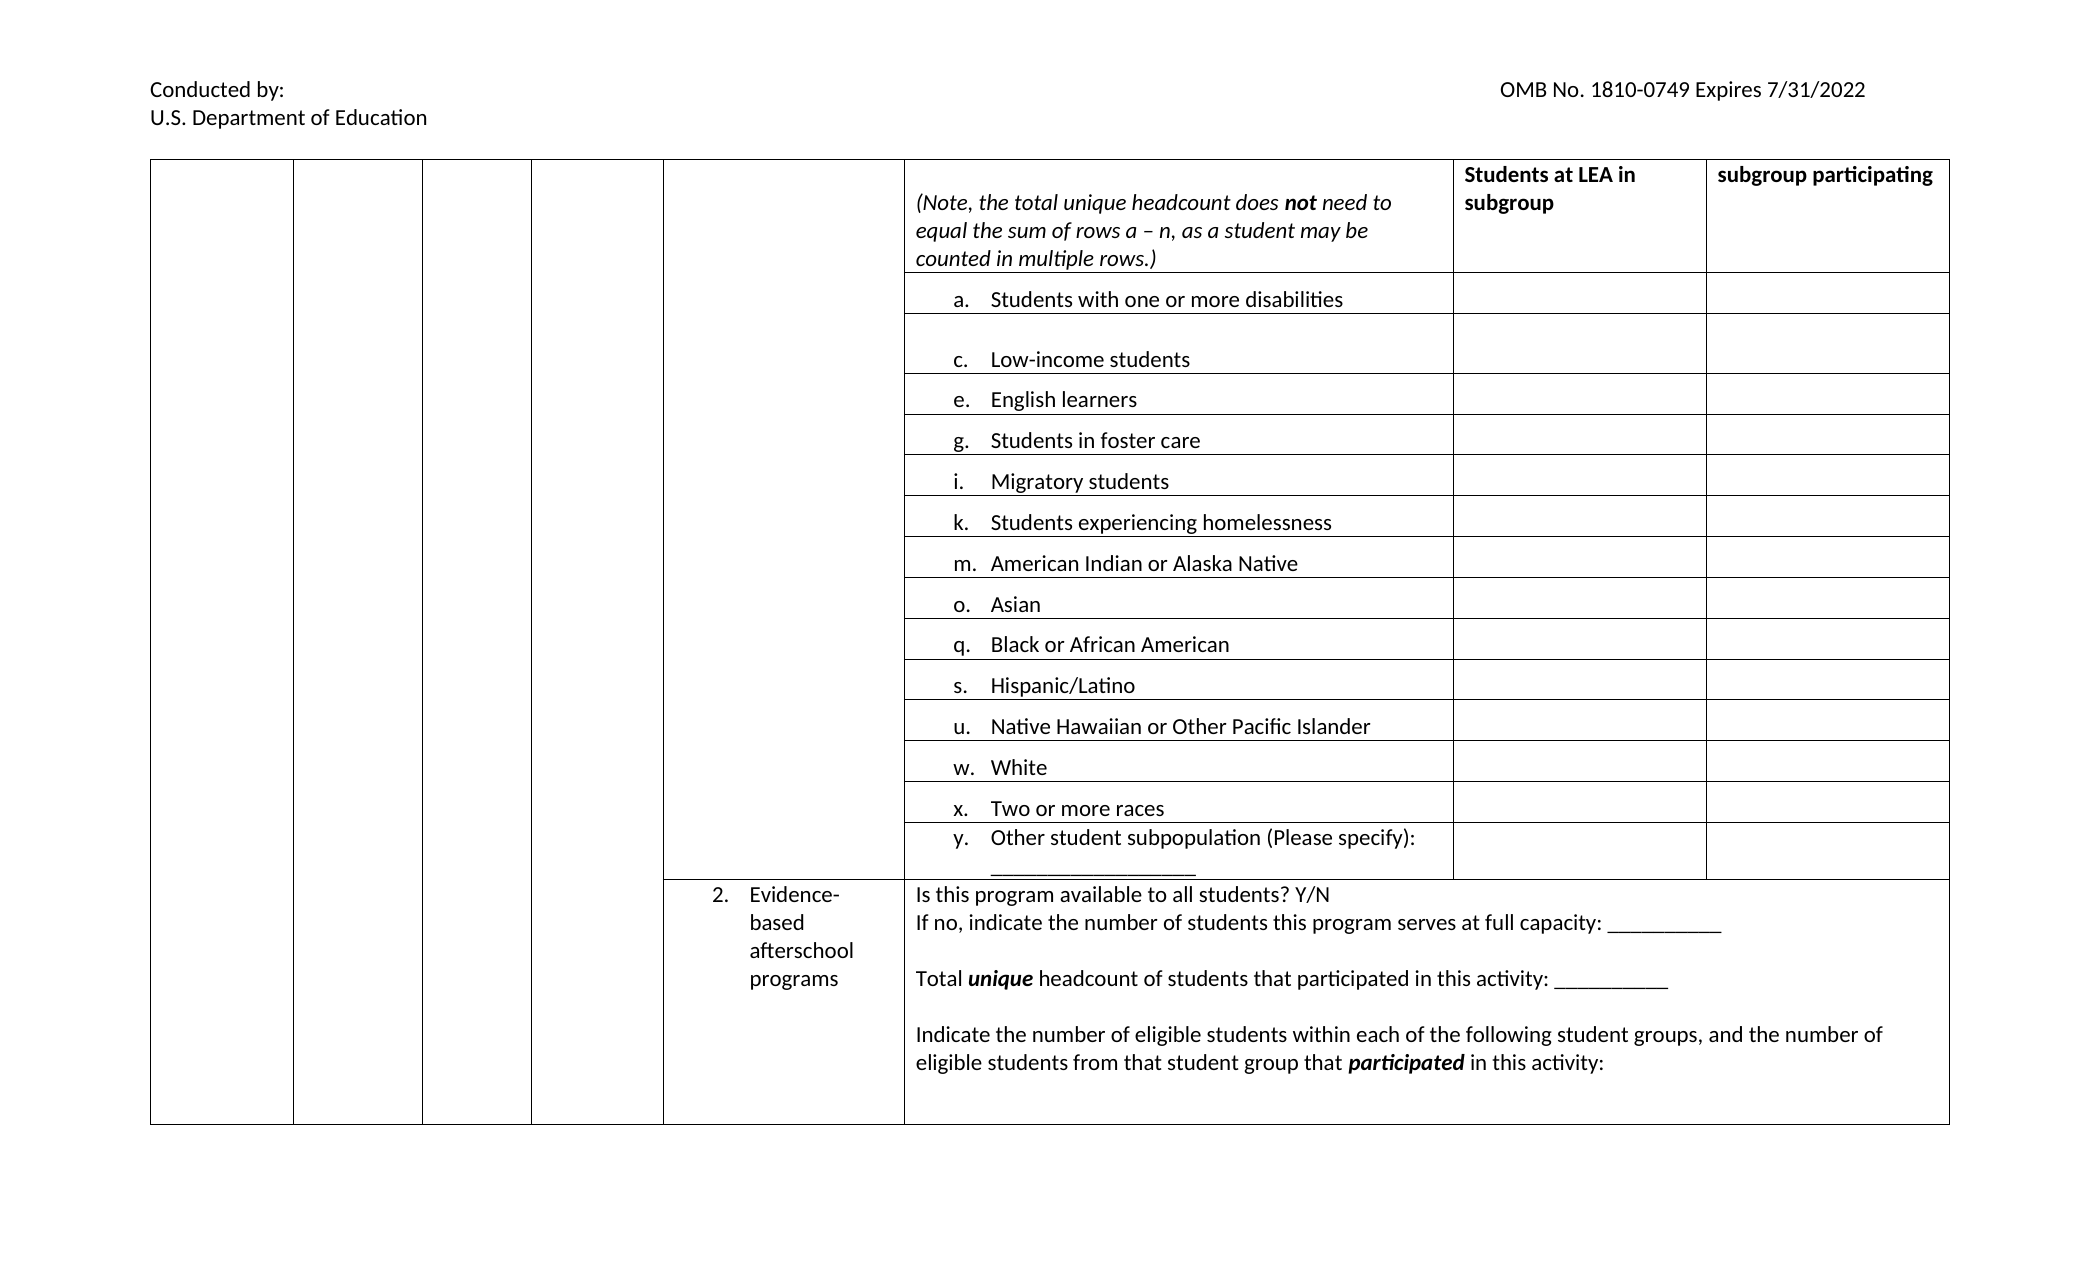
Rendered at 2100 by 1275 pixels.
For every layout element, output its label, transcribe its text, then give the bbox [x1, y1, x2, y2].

table_cell Native Hawaiian or Other Pacific Islander [905, 700, 1453, 740]
table_cell [1454, 537, 1706, 577]
table_cell [1454, 619, 1706, 658]
table_cell American Indian or Alaska Native [905, 537, 1453, 577]
table_cell Students experiencing homelessness [905, 496, 1453, 536]
table_cell Asian [905, 578, 1453, 618]
table_cell [1707, 455, 1949, 495]
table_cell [1454, 160, 1706, 272]
table_cell [1454, 782, 1706, 822]
table_cell Students with one or more disabilities [905, 273, 1453, 313]
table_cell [905, 880, 1949, 1124]
table_cell [1454, 415, 1706, 454]
table_cell [1454, 273, 1706, 313]
table_cell [1707, 314, 1949, 373]
table_cell [1454, 660, 1706, 699]
table_cell [1707, 823, 1949, 879]
table_cell [1454, 700, 1706, 740]
table_cell [1454, 741, 1706, 781]
table_cell [1707, 700, 1949, 740]
table_cell [1454, 314, 1706, 373]
table_cell [1454, 374, 1706, 413]
table_cell White [905, 741, 1453, 781]
table_cell [1454, 496, 1706, 536]
table_cell [1707, 741, 1949, 781]
table_cell [1707, 660, 1949, 699]
table_cell [1707, 578, 1949, 618]
table_cell Other student subpopulation (Please specify): __________________ [905, 823, 1453, 879]
table_cell Migratory students [905, 455, 1453, 495]
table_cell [664, 880, 904, 1124]
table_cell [905, 160, 1453, 272]
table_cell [1707, 160, 1949, 272]
table_cell Hispanic/Latino [905, 660, 1453, 699]
table_cell English learners [905, 374, 1453, 413]
table_cell [1454, 455, 1706, 495]
table_cell [1454, 823, 1706, 879]
table_cell [1707, 782, 1949, 822]
table_cell [1707, 619, 1949, 658]
table_cell [1707, 273, 1949, 313]
table_cell [1454, 578, 1706, 618]
table_cell [1707, 496, 1949, 536]
table_cell Two or more races [905, 782, 1453, 822]
table_cell Students in foster care [905, 415, 1453, 454]
table_cell Low-income students [905, 314, 1453, 373]
table_cell [1707, 537, 1949, 577]
table_cell Black or African American [905, 619, 1453, 658]
table_cell [1707, 374, 1949, 413]
table_cell [1707, 415, 1949, 454]
